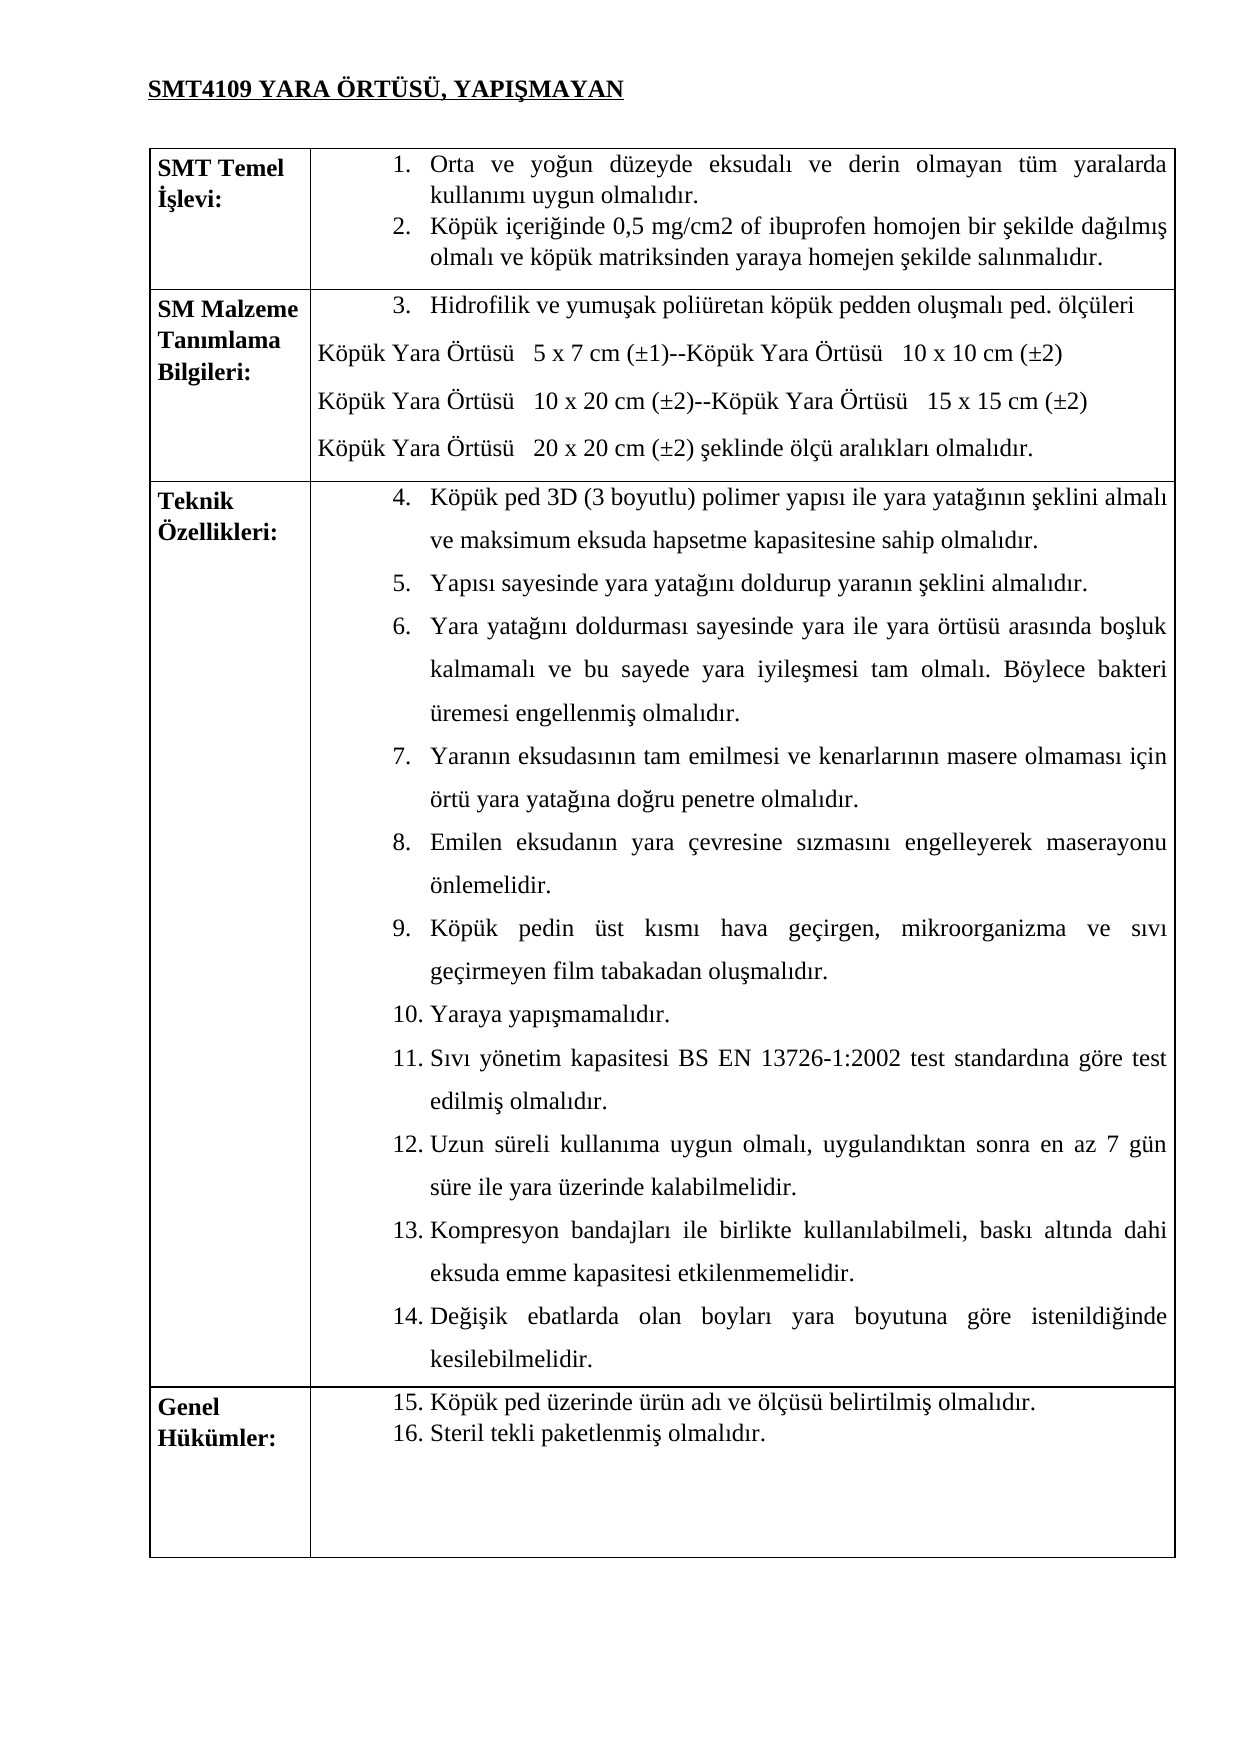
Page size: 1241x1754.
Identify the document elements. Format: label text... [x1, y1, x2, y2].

table_cell Genel Hükümler: [151, 1388, 310, 1557]
table_cell Köpük ped 3D (3 boyutlu) polimer yapısı ile yara yatağının şeklini almalı ve maksimum eksuda hapsetme kapasitesine sahip olmalıdır. Yapısı sayesinde yara yatağını doldurup yaranın şeklini almalıdır. Yara yatağını doldurması sayesinde yara ile yara örtüsü arasında boşluk kalmamalı ve bu sayede yara iyileşmesi tam olmalı. Böylece bakteri üremesi engellenmiş olmalıdır. Yaranın eksudasının tam emilmesi ve kenarlarının masere olmaması için örtü yara yatağına doğru penetre olmalıdır. Emilen eksudanın yara çevresine sızmasını engelleyerek maserayonu önlemelidir. Köpük pedin üst kısmı hava geçirgen, mikroorganizma ve sıvı geçirmeyen film tabakadan oluşmalıdır. Yaraya yapışmamalıdır. Sıvı yönetim kapasitesi BS EN 13726-1:2002 test standardına göre test edilmiş olmalıdır. Uzun süreli kullanıma uygun olmalı, uygulandıktan sonra en az 7 gün süre ile yara üzerinde kalabilmelidir. Kompresyon bandajları ile birlikte kullanılabilmeli, baskı altında dahi eksuda emme kapasitesi etkilenmemelidir. Değişik ebatlarda olan boyları yara boyutuna göre istenildiğinde kesilebilmelidir. [311, 482, 1174, 1386]
table_cell Teknik Özellikleri: [151, 482, 310, 1386]
table_header Orta ve yoğun düzeyde eksudalı ve derin olmayan tüm yaralarda kullanımı uygun olmalıdır. Köpük içeriğinde 0,5 mg/cm2 of ibuprofen homojen bir şekilde dağılmış olmalı ve köpük matriksinden yaraya homejen şekilde salınmalıdır. [311, 149, 1174, 289]
table_header SMT Temel İşlevi: [151, 149, 310, 289]
table_cell Hidrofilik ve yumuşak poliüretan köpük pedden oluşmalı ped. ölçüleri Köpük Yara Örtüsü 5 x 7 cm (±1)--Köpük Yara Örtüsü 10 x 10 cm (±2) Köpük Yara Örtüsü 10 x 20 cm (±2)--Köpük Yara Örtüsü 15 x 15 cm (±2) Köpük Yara Örtüsü 20 x 20 cm (±2) şeklinde ölçü aralıkları olmalıdır. [311, 290, 1174, 481]
table_cell 15. Köpük ped üzerinde ürün adı ve ölçüsü belirtilmiş olmalıdır. 16. Steril tekli paketlenmiş olmalıdır. [311, 1388, 1174, 1557]
table_cell SM Malzeme Tanımlama Bilgileri: [151, 290, 310, 481]
